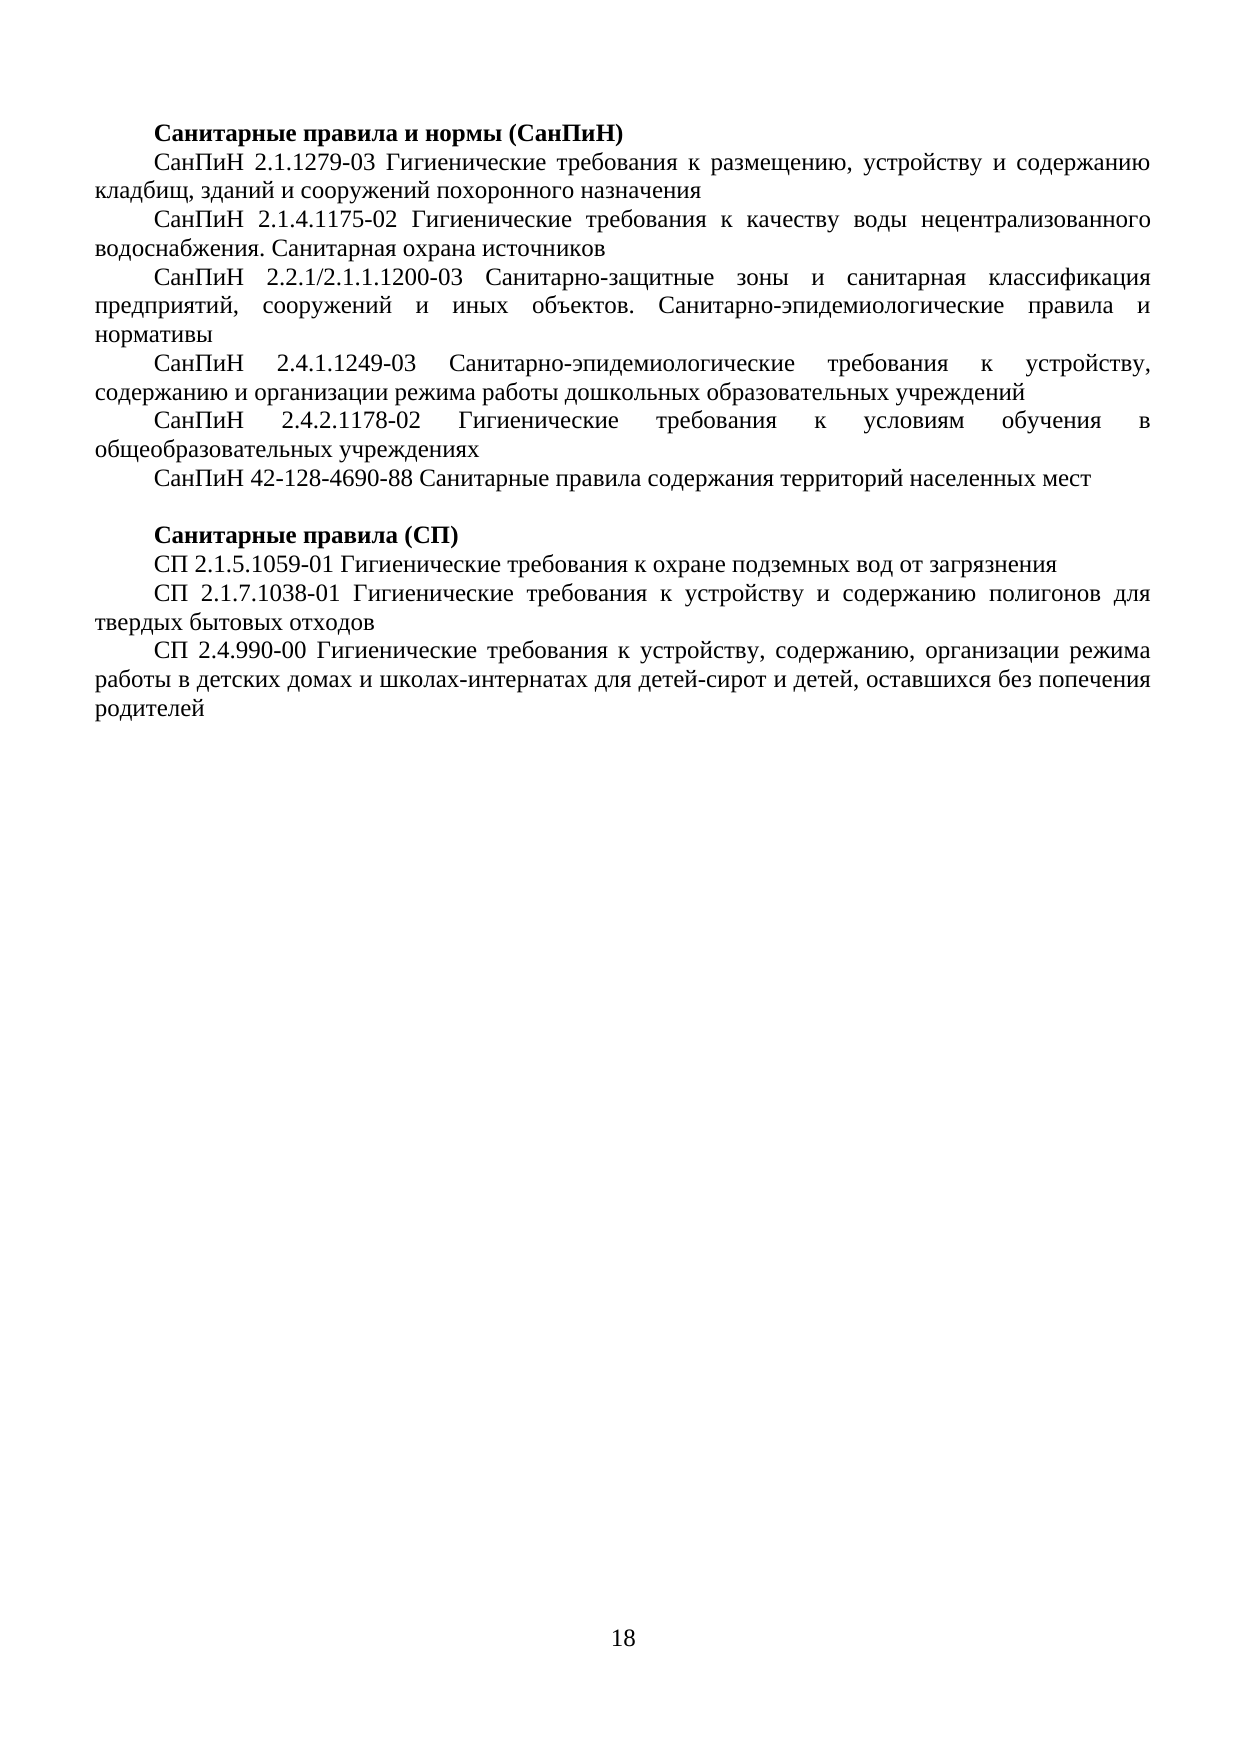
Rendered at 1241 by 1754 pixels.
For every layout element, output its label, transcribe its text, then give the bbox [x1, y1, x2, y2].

text СП 2.4.990-00 Гигиенические требования к устройству, содержанию, организации режима работы в детских домах и школах-интернатах для детей-сирот и детей, оставшихся без попечения родителей [94, 636, 1152, 722]
text Санитарные правила (СП) [94, 521, 1152, 549]
text СанПиН 2.2.1/2.1.1.1200-03 Санитарно-защитные зоны и санитарная классификация предприятий, сооружений и иных объектов. Санитарно-эпидемиологические правила и нормативы [94, 262, 1152, 348]
text СанПиН 2.4.1.1249-03 Санитарно-эпидемиологические требования к устройству, содержанию и организации режима работы дошкольных образовательных учреждений [94, 348, 1152, 406]
text Санитарные правила и нормы (СанПиН) [94, 118, 1152, 147]
text СанПиН 2.4.2.1178-02 Гигиенические требования к условиям обучения в общеобразовательных учреждениях [94, 406, 1152, 463]
text СанПиН 2.1.1279-03 Гигиенические требования к размещению, устройству и содержанию кладбищ, зданий и сооружений похоронного назначения [94, 147, 1152, 204]
text СП 2.1.5.1059-01 Гигиенические требования к охране подземных вод от загрязнения [94, 549, 1152, 578]
text СанПиН 2.1.4.1175-02 Гигиенические требования к качеству воды нецентрализованного водоснабжения. Санитарная охрана источников [94, 204, 1152, 262]
text СП 2.1.7.1038-01 Гигиенические требования к устройству и содержанию полигонов для твердых бытовых отходов [94, 578, 1152, 636]
text СанПиН 42-128-4690-88 Санитарные правила содержания территорий населенных мест [94, 463, 1152, 492]
